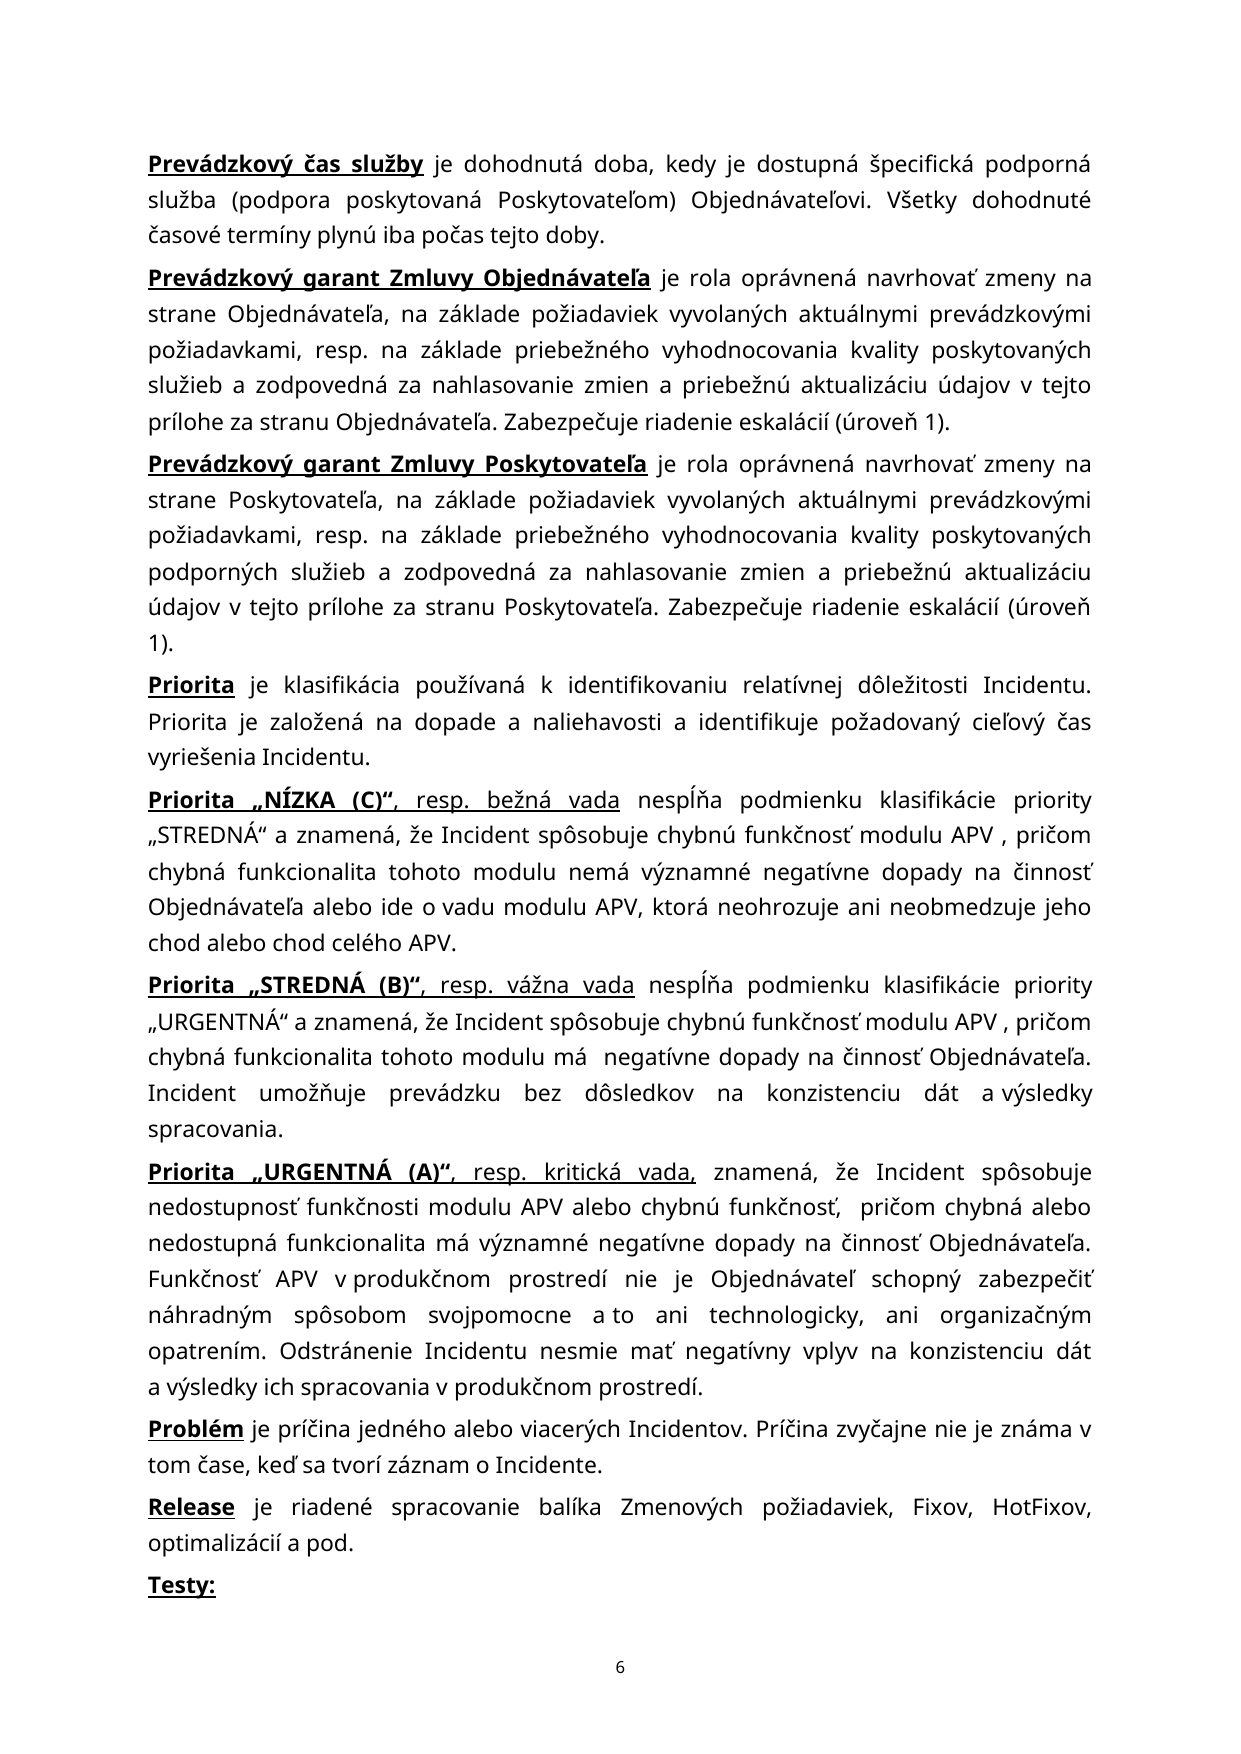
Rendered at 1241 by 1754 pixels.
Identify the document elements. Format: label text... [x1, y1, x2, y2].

text Release je riadené spracovanie balíka Zmenových požiadaviek, Fixov, HotFixov, optimalizácií a pod. [148, 1491, 1093, 1558]
text Prevádzkový čas služby je dohodnutá doba, kedy je dostupná špecifická podporná služba (podpora poskytovaná Poskytovateľom) Objednávateľovi. Všetky dohodnuté časové termíny plynú iba počas tejto doby. [148, 148, 1093, 251]
text Priorita „URGENTNÁ (A)“, resp. kritická vada, znamená, že Incident spôsobuje nedostupnosť funkčnosti modulu APV alebo chybnú funkčnosť, pričom chybná alebo nedostupná funkcionalita má významné negatívne dopady na činnosť Objednávateľa. Funkčnosť APV v produkčnom prostredí nie je Objednávateľ schopný zabezpečiť náhradným spôsobom svojpomocne a to ani technologicky, ani organizačným opatrením. Odstránenie Incidentu nesmie mať negatívny vplyv na konzistenciu dát a výsledky ich spracovania v produkčnom prostredí. [148, 1155, 1093, 1402]
text Testy: [148, 1569, 1093, 1601]
text Prevádzkový garant Zmluvy Poskytovateľa je rola oprávnená navrhovať zmeny na strane Poskytovateľa, na základe požiadaviek vyvolaných aktuálnymi prevádzkovými požiadavkami, resp. na základe priebežného vyhodnocovania kvality poskytovaných podporných služieb a zodpovedná za nahlasovanie zmien a priebežnú aktualizáciu údajov v tejto prílohe za stranu Poskytovateľa. Zabezpečuje riadenie eskalácií (úroveň 1). [148, 448, 1093, 658]
text Priorita „STREDNÁ (B)“, resp. vážna vada nespĺňa podmienku klasifikácie priority „URGENTNÁ“ a znamená, že Incident spôsobuje chybnú funkčnosť modulu APV , pričom chybná funkcionalita tohoto modulu má negatívne dopady na činnosť Objednávateľa. Incident umožňuje prevádzku bez dôsledkov na konzistenciu dát a výsledky spracovania. [148, 969, 1093, 1144]
text Prevádzkový garant Zmluvy Objednávateľa je rola oprávnená navrhovať zmeny na strane Objednávateľa, na základe požiadaviek vyvolaných aktuálnymi prevádzkovými požiadavkami, resp. na základe priebežného vyhodnocovania kvality poskytovaných služieb a zodpovedná za nahlasovanie zmien a priebežnú aktualizáciu údajov v tejto prílohe za stranu Objednávateľa. Zabezpečuje riadenie eskalácií (úroveň 1). [148, 262, 1093, 437]
text Problém je príčina jedného alebo viacerých Incidentov. Príčina zvyčajne nie je známa v tom čase, keď sa tvorí záznam o Incidente. [148, 1413, 1093, 1480]
text Priorita je klasifikácia používaná k identifikovaniu relatívnej dôležitosti Incidentu. Priorita je založená na dopade a naliehavosti a identifikuje požadovaný cieľový čas vyriešenia Incidentu. [148, 669, 1093, 773]
text Priorita „NÍZKA (C)“, resp. bežná vada nespĺňa podmienku klasifikácie priority „STREDNÁ“ a znamená, že Incident spôsobuje chybnú funkčnosť modulu APV , pričom chybná funkcionalita tohoto modulu nemá významné negatívne dopady na činnosť Objednávateľa alebo ide o vadu modulu APV, ktorá neohrozuje ani neobmedzuje jeho chod alebo chod celého APV. [148, 783, 1093, 958]
